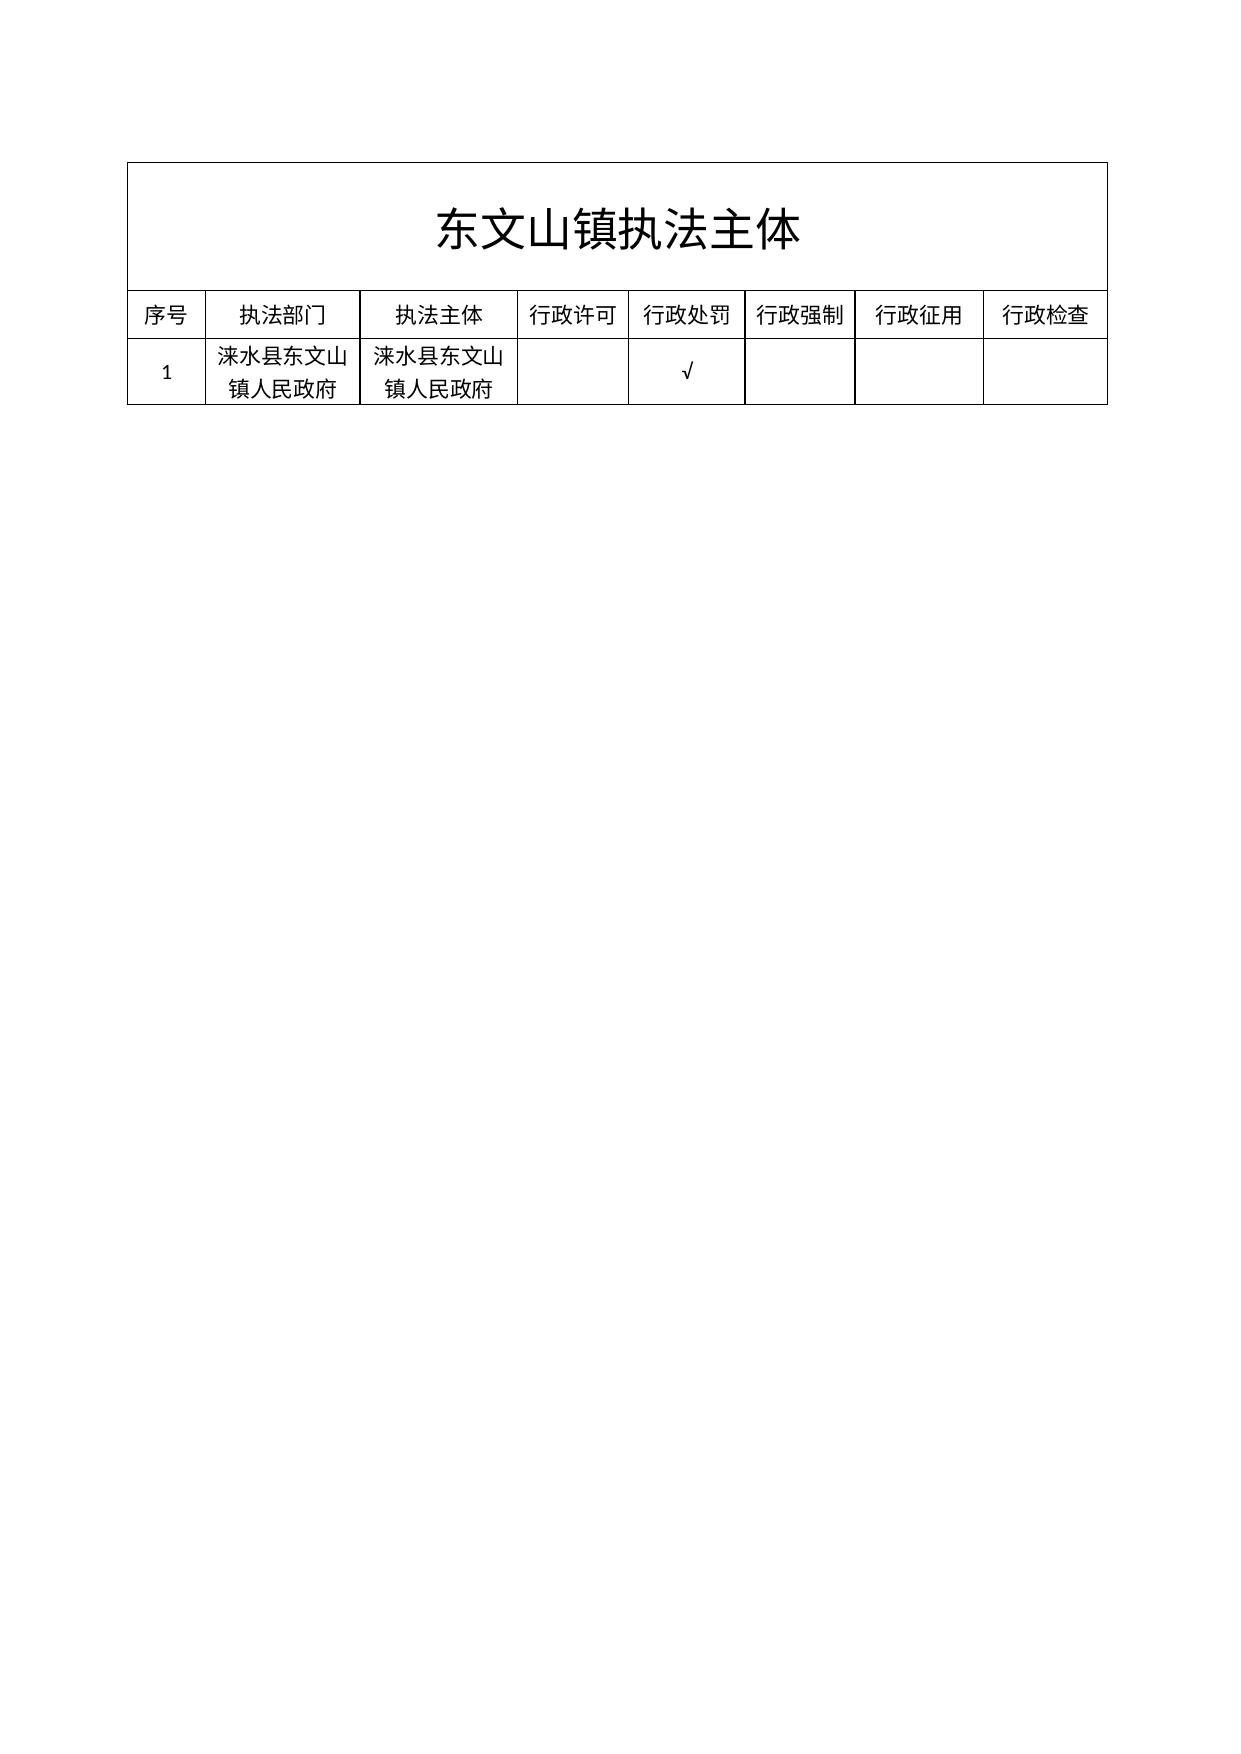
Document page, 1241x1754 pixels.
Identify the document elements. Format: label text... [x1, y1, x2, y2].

table_cell 行政强制 [746, 291, 854, 338]
table_cell [518, 339, 628, 404]
table_cell 执法部门 [206, 291, 359, 338]
table_cell 涞水县东文山镇人民政府 [361, 339, 517, 404]
table_cell 行政检查 [984, 291, 1107, 338]
table_cell 执法主体 [361, 291, 517, 338]
table_cell 序号 [128, 291, 205, 338]
table_cell [746, 339, 854, 404]
table_cell [984, 339, 1107, 404]
table_cell [856, 339, 983, 404]
table_header 东文山镇执法主体 [128, 163, 1107, 290]
table_cell 涞水县东文山镇人民政府 [206, 339, 359, 404]
table_cell 1 [128, 339, 205, 404]
table_cell 行政征用 [856, 291, 983, 338]
table_cell √ [629, 339, 744, 404]
table_cell 行政处罚 [629, 291, 744, 338]
table_cell 行政许可 [518, 291, 628, 338]
